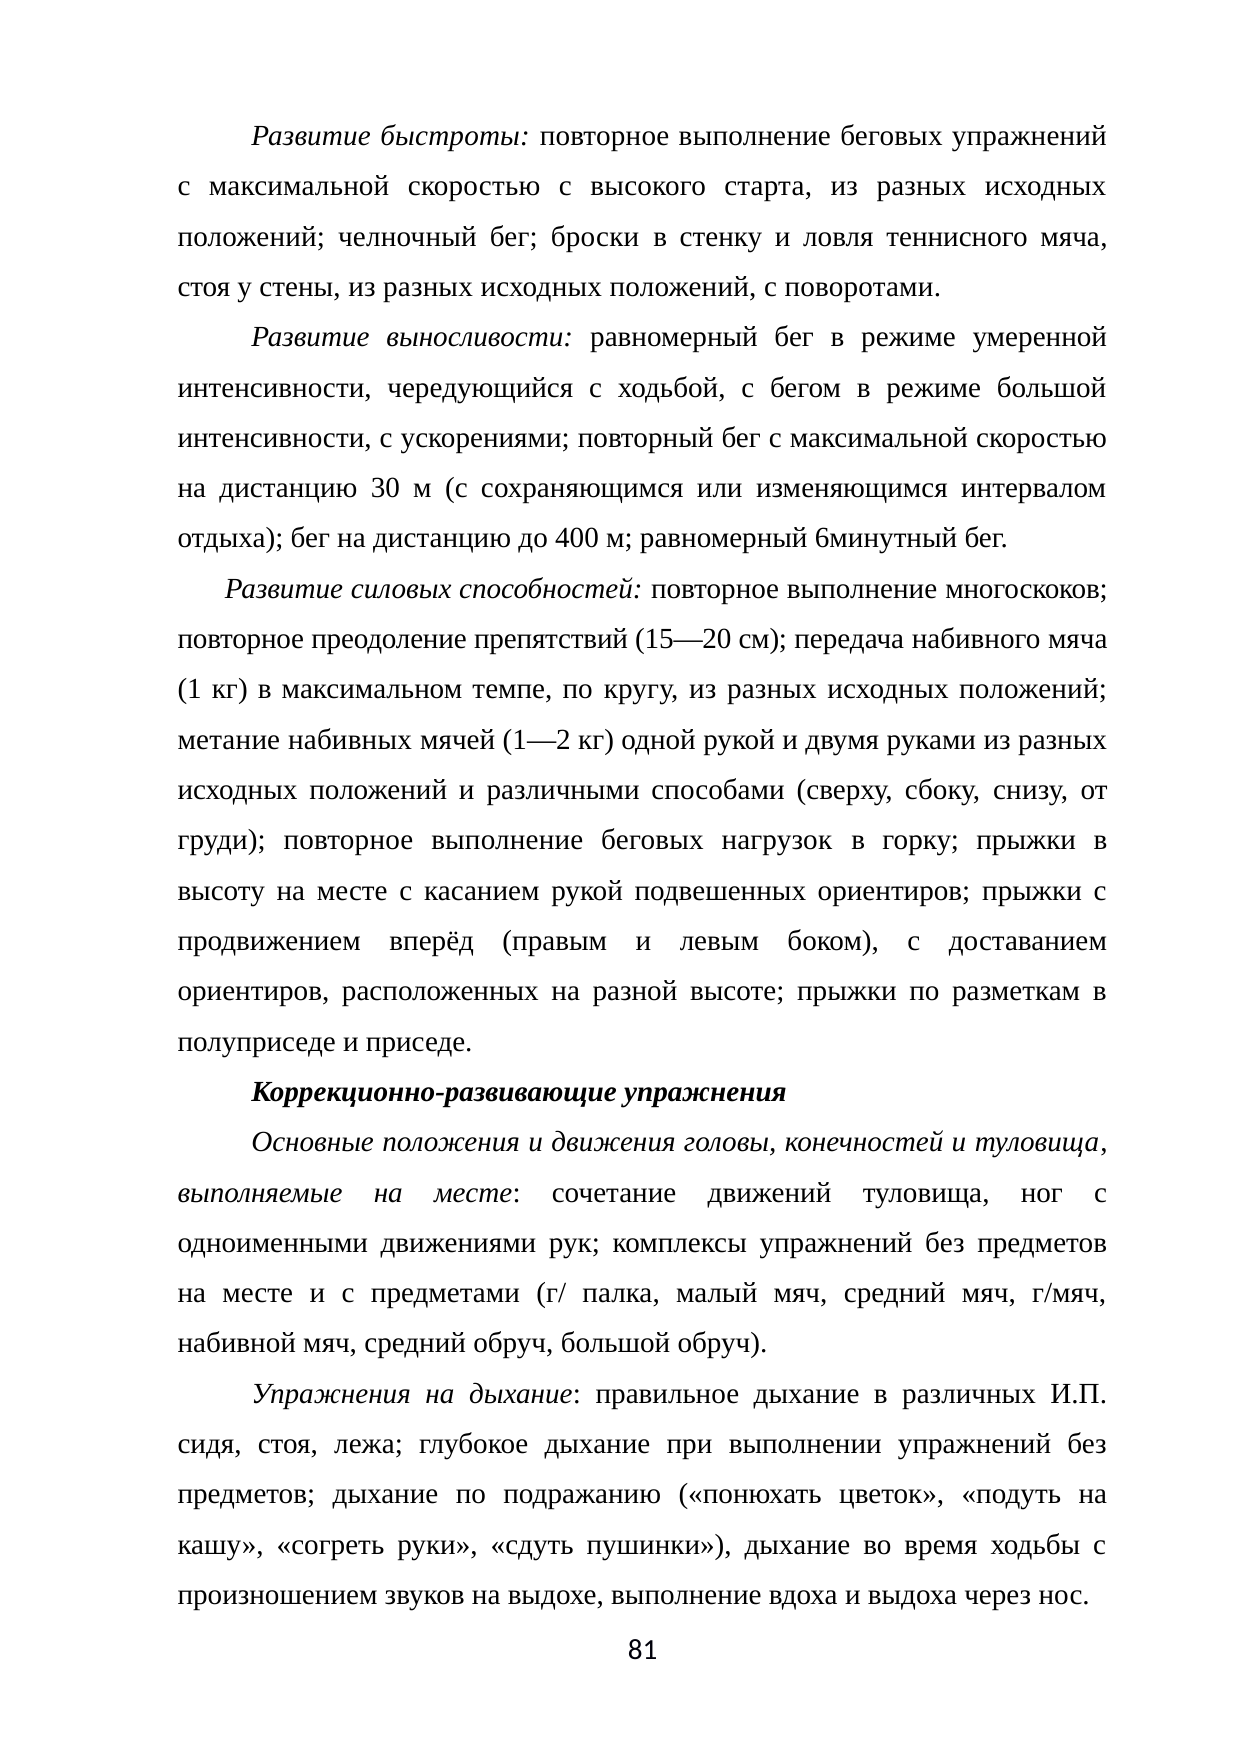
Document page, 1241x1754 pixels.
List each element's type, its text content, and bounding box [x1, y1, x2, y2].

text Коррекционно-развивающие упражнения [177, 1074, 1107, 1108]
text Упражнения на дыхание: правильное дыхание в различных И.П. сидя, стоя, лежа; глубокое дыхание при выполнении упражнений без предметов; дыхание по подражанию («понюхать цветок», «подуть на кашу», «согреть руки», «сдуть пушинки»), дыхание во время ходьбы с произношением звуков на выдохе, выполнение вдоха и выдоха через нос. [177, 1376, 1107, 1611]
text Развитие выносливости: равномерный бег в режиме умеренной интенсивности, чередующийся с ходьбой, с бегом в режиме большой интенсивности, с ускорениями; повторный бег с максимальной скоростью на дистанцию 30 м (с сохраняющимся или изменяющимся интервалом отдыха); бег на дистанцию до 400 м; равномерный 6минутный бег. [177, 319, 1107, 554]
text Развитие быстроты: повторное выполнение беговых упражнений с максимальной скоростью с высокого старта, из разных исходных положений; челночный бег; броски в стенку и ловля теннисного мяча, стоя у стены, из разных исходных положений, с поворотами. [177, 118, 1107, 303]
text Основные положения и движения головы, конечностей и туловища, выполняемые на месте: сочетание движений туловища, ног с одноименными движениями рук; комплексы упражнений без предметов на месте и с предметами (г/ палка, малый мяч, средний мяч, г/мяч, набивной мяч, средний обруч, большой обруч). [177, 1124, 1107, 1359]
text Развитие силовых способностей: повторное выполнение многоскоков; повторное преодоление препятствий (15—20 см); передача набивного мяча (1 кг) в максимальном темпе, по кругу, из разных исходных положений; метание набивных мячей (1—2 кг) одной рукой и двумя руками из разных исходных положений и различными способами (сверху, сбоку, снизу, от груди); повторное выполнение беговых нагрузок в горку; прыжки в высоту на месте с касанием рукой подвешенных ориентиров; прыжки с продвижением вперёд (правым и левым боком), с доставанием ориентиров, расположенных на разной высоте; прыжки по разметкам в полуприседе и приседе. [177, 571, 1107, 1057]
